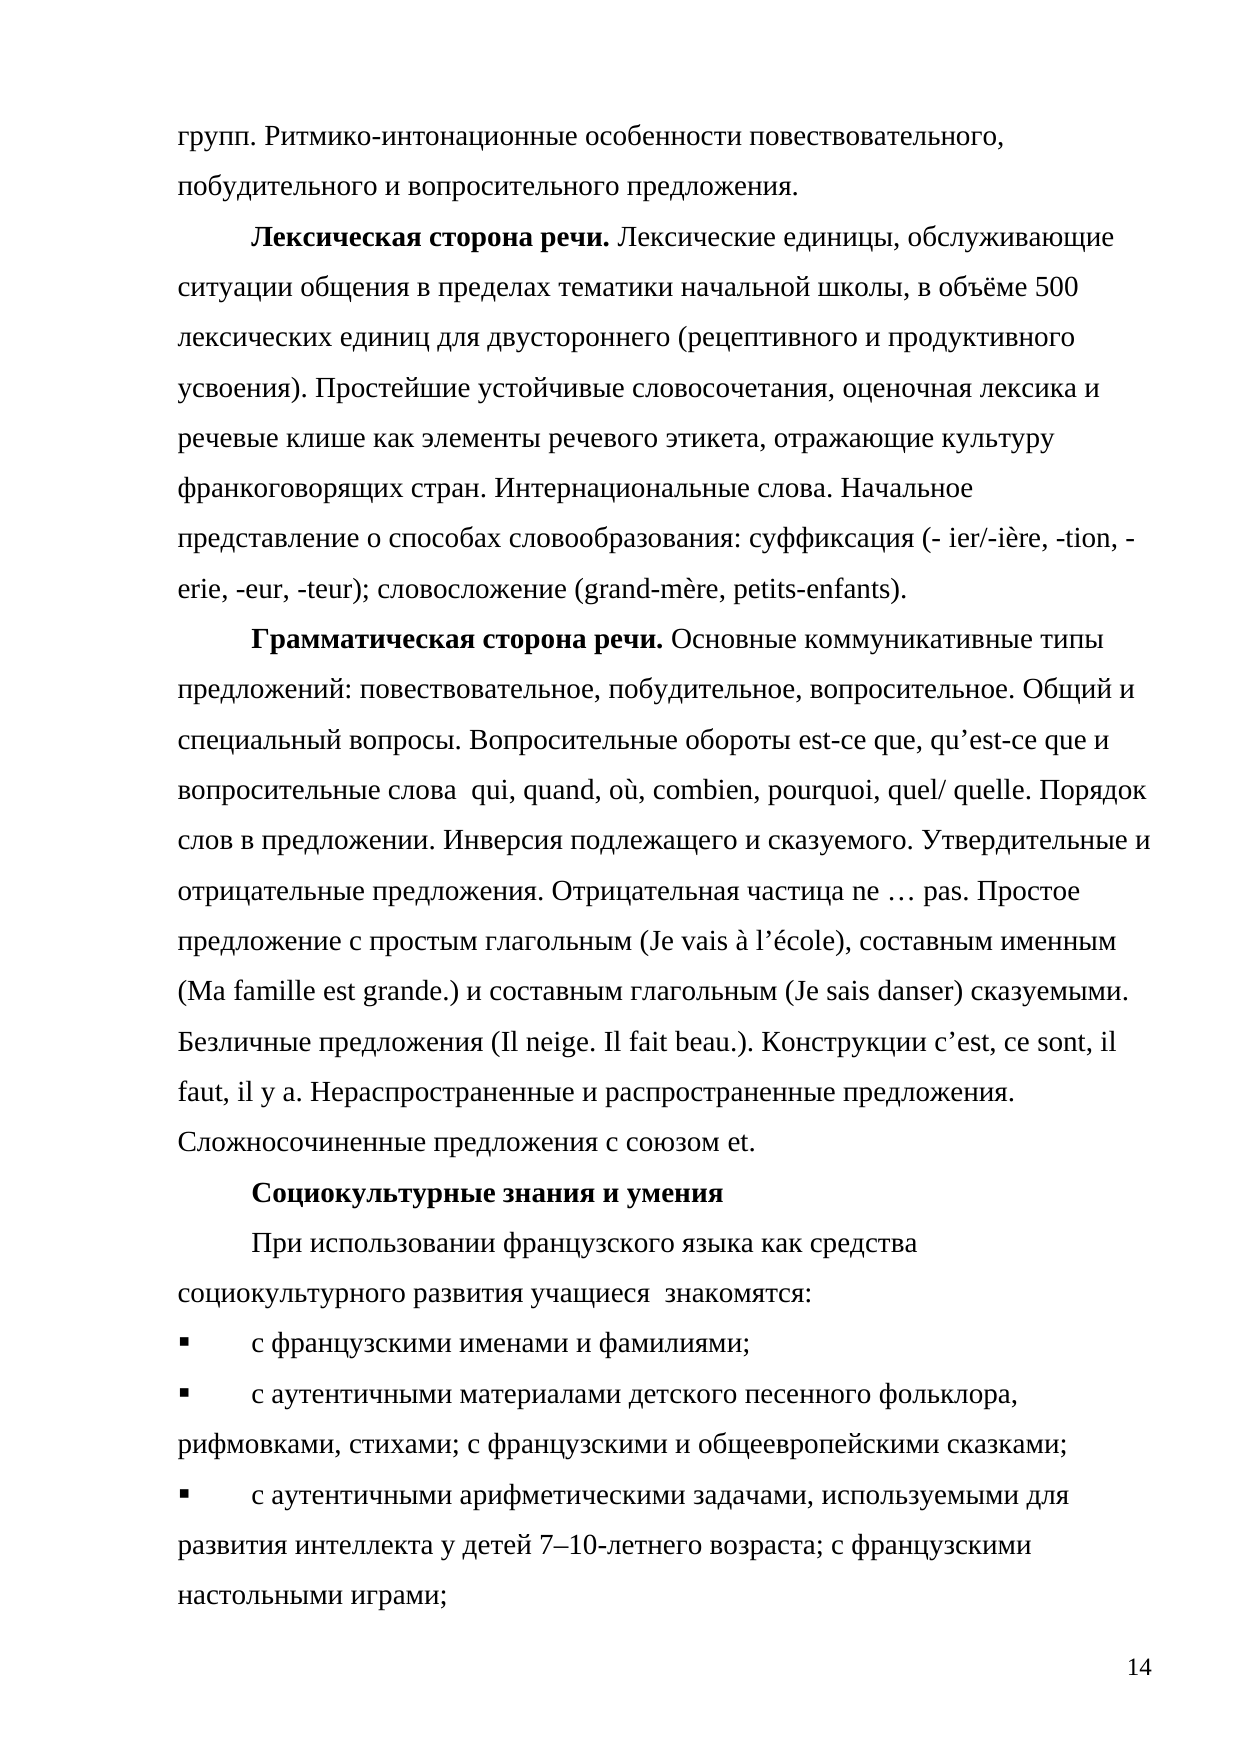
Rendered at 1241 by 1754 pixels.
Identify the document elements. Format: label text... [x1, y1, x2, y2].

list с французскими именами и фамилиями; [177, 1326, 1152, 1359]
text Cоциокультурные знания и умения [177, 1175, 1152, 1208]
text Лексическая сторона речи. Лексические единицы, обслуживающие ситуации общения в пределах тематики начальной школы, в объёме 500 лексических единиц для двустороннего (рецептивного и продуктивного усвоения). Простейшие устойчивые словосочетания, оценочная лексика и речевые клише как элементы речевого этикета, отражающие культуру франкоговорящих стран. Интернациональные слова. Начальное представление о способах словообразования: суффиксация (- ier/-ière, -tion, -erie, -eur, -teur); словосложение (grand-mère, petits-enfants). [177, 219, 1152, 604]
text При использовании французского языка как средства социокультурного развития учащиеся знакомятся: [177, 1225, 1152, 1309]
text Грамматическая сторона речи. Основные коммуникативные типы предложений: повествовательное, побудительное, вопросительное. Общий и специальный вопросы. Вопросительные обороты est-ce que, qu’est-ce que и вопросительные слова qui, quand, où, combien, pourquoi, quel/ quelle. Порядок слов в предложении. Инверсия подлежащего и сказуемого. Утвердительные и отрицательные предложения. Отрицательная частица ne … pas. Простое предложение с простым глагольным (Je vais à l’école), составным именным (Ma famille est grande.) и составным глагольным (Je sais danser) cказуемыми. Безличные предложения (Il neige. Il fait beau.). Конструкции c’est, ce sont, il faut, il y a. Нераспространенные и распространенные предложения. Сложносочиненные предложения с союзом et. [177, 621, 1152, 1158]
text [177, 118, 1152, 202]
list с аутентичными арифметическими задачами, используемыми для развития интеллекта у детей 7–10-летнего возраста; с французскими настольными играми; [177, 1477, 1152, 1611]
list с аутентичными материалами детского песенного фольклора, рифмовками, стихами; с французскими и общеевропейскими сказками; [177, 1376, 1152, 1460]
